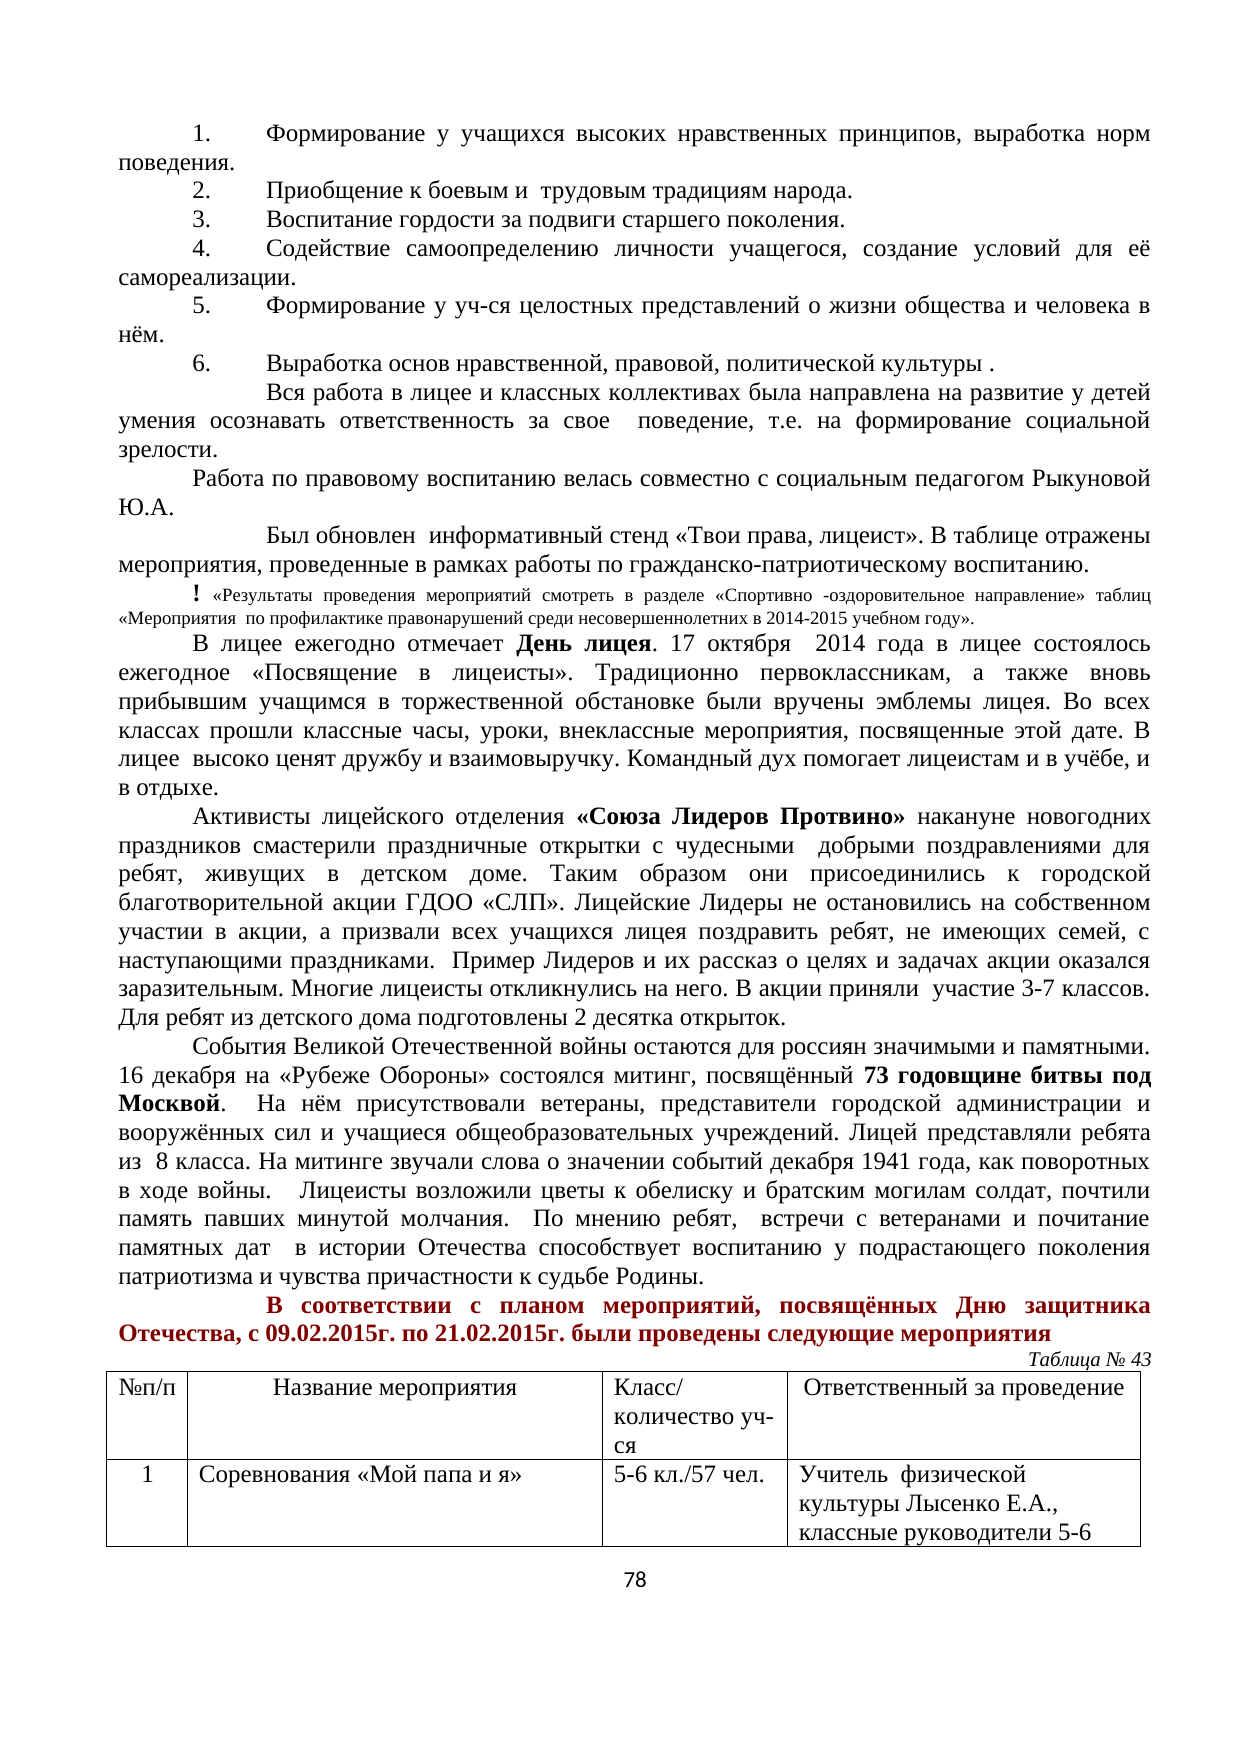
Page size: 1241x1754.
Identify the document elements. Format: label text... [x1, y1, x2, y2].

list Воспитание гордости за подвиги старшего поколения. [118, 204, 1152, 233]
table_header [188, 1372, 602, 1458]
list Был обновлен информативный стенд «Твои права, лицеист». В таблице отражены мероприятия, проведенные в рамках работы по гражданско-патриотическому воспитанию. [118, 521, 1152, 578]
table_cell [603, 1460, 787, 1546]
text Вся работа в лицее и классных коллективах была направлена на развитие у детей умения осознавать ответственность за свое поведение, т.е. на формирование социальной зрелости. [118, 377, 1152, 463]
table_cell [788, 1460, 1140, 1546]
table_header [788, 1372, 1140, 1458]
text Активисты лицейского отделения «Союза Лидеров Протвино» накануне новогодних праздников смастерили праздничные открытки с чудесными добрыми поздравлениями для ребят, живущих в детском доме. Таким образом они присоединились к городской благотворительной акции ГДОО «СЛП». Лицейские Лидеры не остановились на собственном участии в акции, а призвали всех учащихся лицея поздравить ребят, не имеющих семей, с наступающими праздниками. Пример Лидеров и их рассказ о целях и задачах акции оказался заразительным. Многие лицеисты откликнулись на него. В акции приняли участие 3-7 классов. Для ребят из детского дома подготовлены 2 десятка открыток. [118, 801, 1152, 1031]
text Таблица № 43 [118, 1347, 1152, 1371]
text События Великой Отечественной войны остаются для россиян значимыми и памятными. 16 декабря на «Рубеже Обороны» состоялся митинг, посвящённый 73 годовщине битвы под Москвой. На нём присутствовали ветераны, представители городской администрации и вооружённых сил и учащиеся общеобразовательных учреждений. Лицей представляли ребята из 8 класса. На митинге звучали слова о значении событий декабря 1941 года, как поворотных в ходе войны. Лицеисты возложили цветы к обелиску и братским могилам солдат, почтили память павших минутой молчания. По мнению ребят, встречи с ветеранами и почитание памятных дат в истории Отечества способствует воспитанию у подрастающего поколения патриотизма и чувства причастности к судьбе Родины. [118, 1031, 1152, 1290]
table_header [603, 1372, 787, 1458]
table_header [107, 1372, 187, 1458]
list Работа по правовому воспитанию велась совместно с социальным педагогом Рыкуновой Ю.А. [118, 463, 1152, 521]
text В соответствии с планом мероприятий, посвящённых Дню защитника Отечества, с 09.02.2015г. по 21.02.2015г. были проведены следующие мероприятия [118, 1290, 1152, 1347]
text В лицее ежегодно отмечает День лицея. 17 октября 2014 года в лицее состоялось ежегодное «Посвящение в лицеисты». Традиционно первоклассникам, а также вновь прибывшим учащимся в торжественной обстановке были вручены эмблемы лицея. Во всех классах прошли классные часы, уроки, внеклассные мероприятия, посвященные этой дате. В лицее высоко ценят дружбу и взаимовыручку. Командный дух помогает лицеистам и в учёбе, и в отдыхе. [118, 628, 1152, 801]
text ! «Результаты проведения мероприятий смотреть в разделе «Спортивно -оздоровительное направление» таблиц «Мероприятия по профилактике правонарушений среди несовершеннолетних в 2014-2015 учебном году». [118, 578, 1152, 628]
list Формирование у уч-ся целостных представлений о жизни общества и человека в нём. [118, 291, 1152, 348]
list Формирование у учащихся высоких нравственных принципов, выработка норм поведения. [118, 118, 1152, 176]
list Выработка основ нравственной, правовой, политической культуры . [118, 348, 1152, 377]
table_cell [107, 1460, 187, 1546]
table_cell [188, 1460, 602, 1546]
list Содействие самоопределению личности учащегося, создание условий для её самореализации. [118, 233, 1152, 291]
list Приобщение к боевым и трудовым традициям народа. [118, 176, 1152, 204]
